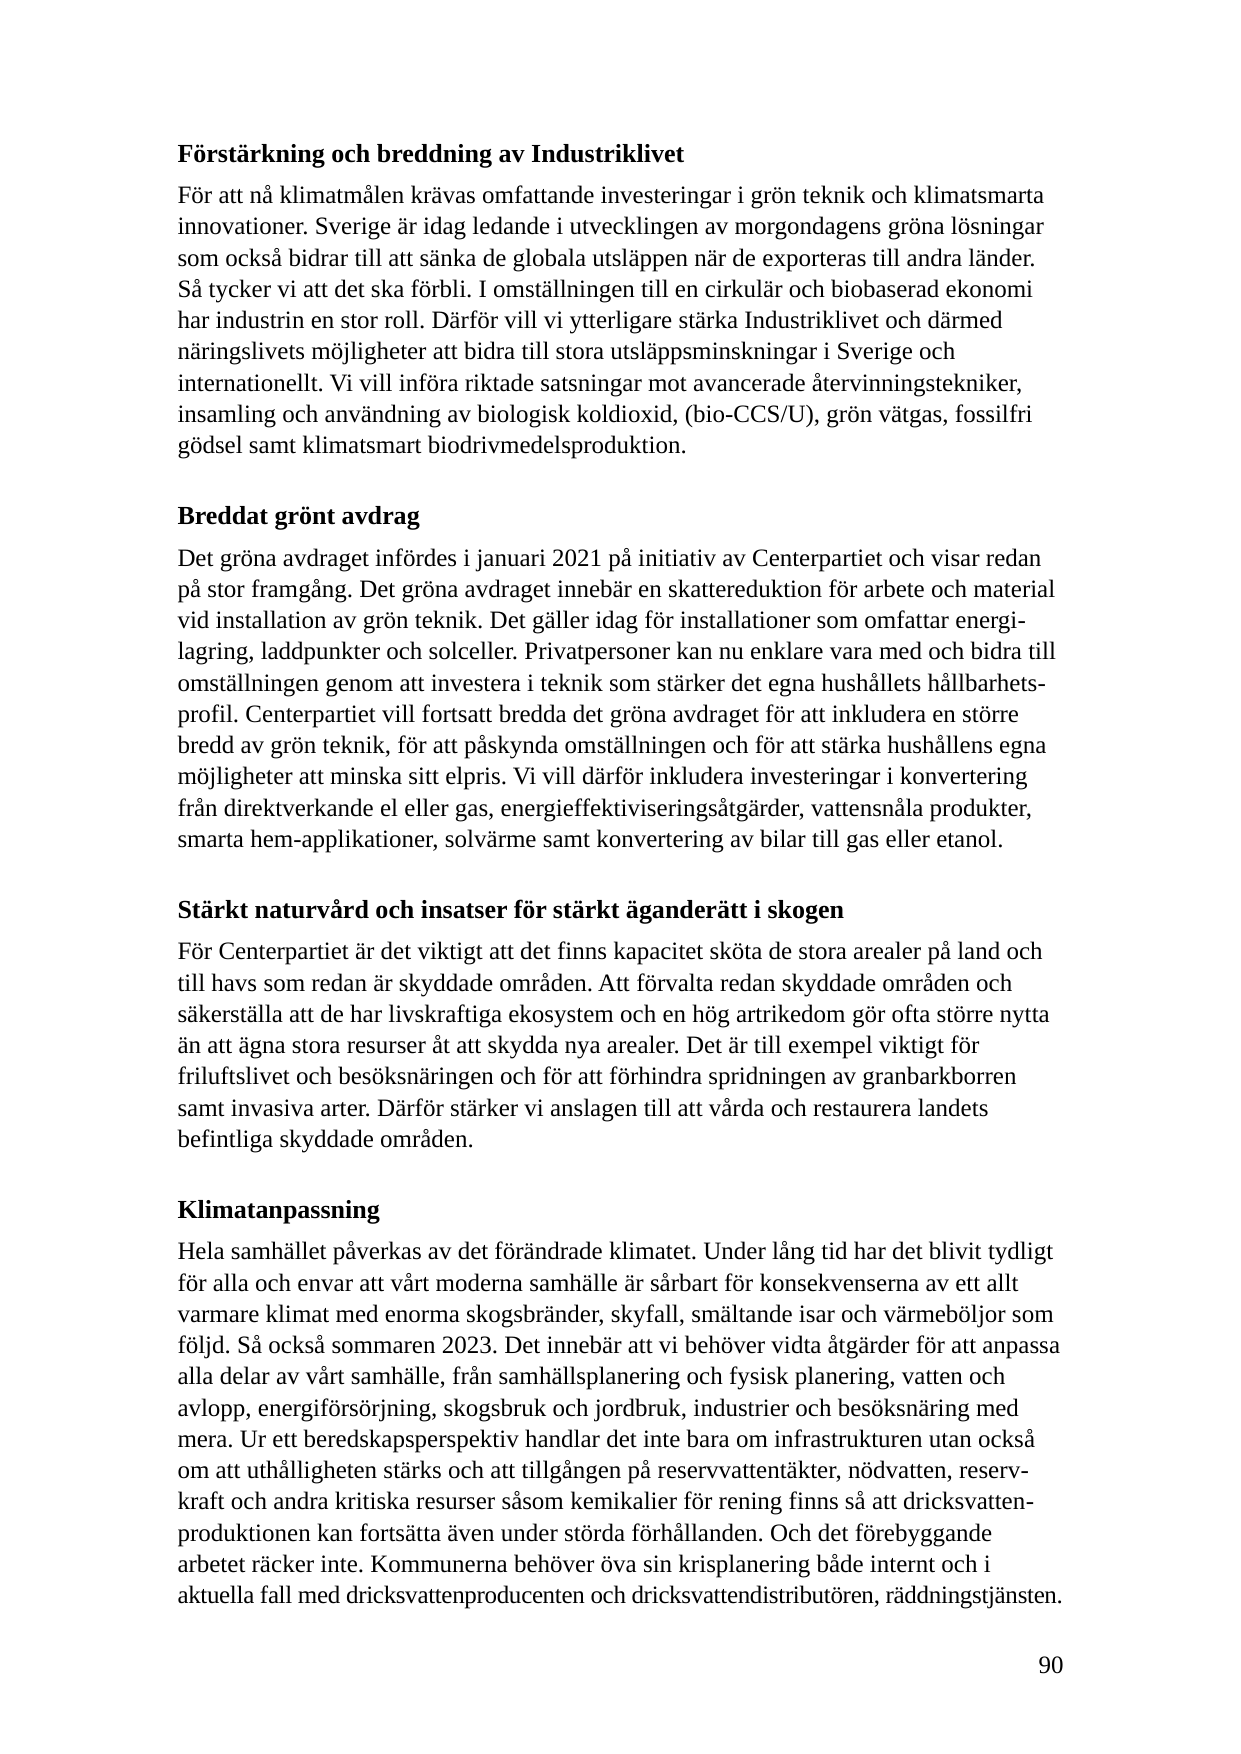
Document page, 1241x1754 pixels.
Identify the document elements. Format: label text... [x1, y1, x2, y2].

text För Centerpartiet är det viktigt att det finns kapacitet sköta de stora arealer på land och till havs som redan är skyddade områden. Att förvalta redan skyddade områden och säkerställa att de har livskraftiga ekosystem och en hög artrikedom gör ofta större nytta än att ägna stora resurser åt att skydda nya arealer. Det är till exempel viktigt för friluftslivet och besöksnäringen och för att förhindra spridningen av granbarkborren samt invasiva arter. Därför stärker vi anslagen till att vårda och restaurera landets befintliga skyddade områden. [177, 934, 1063, 1153]
subtitle Stärkt naturvård och insatser för stärkt äganderätt i skogen [177, 890, 1063, 926]
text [177, 1234, 1063, 1609]
subtitle Klimatanpassning [177, 1190, 1063, 1226]
subtitle Breddat grönt avdrag [177, 496, 1063, 532]
subtitle Förstärkning och breddning av Industriklivet [177, 134, 1063, 169]
text Det gröna avdraget infördes i januari 2021 på initiativ av Centerpartiet och visar redan på stor framgång. Det gröna avdraget innebär en skattereduktion för arbete och material vid installation av grön teknik. Det gäller idag för installationer som omfattar energilagring, laddpunkter och solceller. Privatpersoner kan nu enklare vara med och bidra till omställningen genom att investera i teknik som stärker det egna hushållets hållbarhetsprofil. Centerpartiet vill fortsatt bredda det gröna avdraget för att inkludera en större bredd av grön teknik, för att påskynda omställningen och för att stärka hushållens egna möjligheter att minska sitt elpris. Vi vill därför inkludera investeringar i konvertering från direktverkande el eller gas, energieffektiviseringsåtgärder, vattensnåla produkter, smarta hem-applikationer, solvärme samt konvertering av bilar till gas eller etanol. [177, 540, 1063, 853]
text För att nå klimatmålen krävas omfattande investeringar i grön teknik och klimatsmarta innovationer. Sverige är idag ledande i utvecklingen av morgondagens gröna lösningar som också bidrar till att sänka de globala utsläppen när de exporteras till andra länder. Så tycker vi att det ska förbli. I omställningen till en cirkulär och biobaserad ekonomi har industrin en stor roll. Därför vill vi ytterligare stärka Industriklivet och därmed näringslivets möjligheter att bidra till stora utsläppsminskningar i Sverige och internationellt. Vi vill införa riktade satsningar mot avancerade återvinningstekniker, insamling och användning av biologisk koldioxid, (bio-CCS/U), grön vätgas, fossilfri gödsel samt klimatsmart biodrivmedelsproduktion. [177, 178, 1063, 459]
